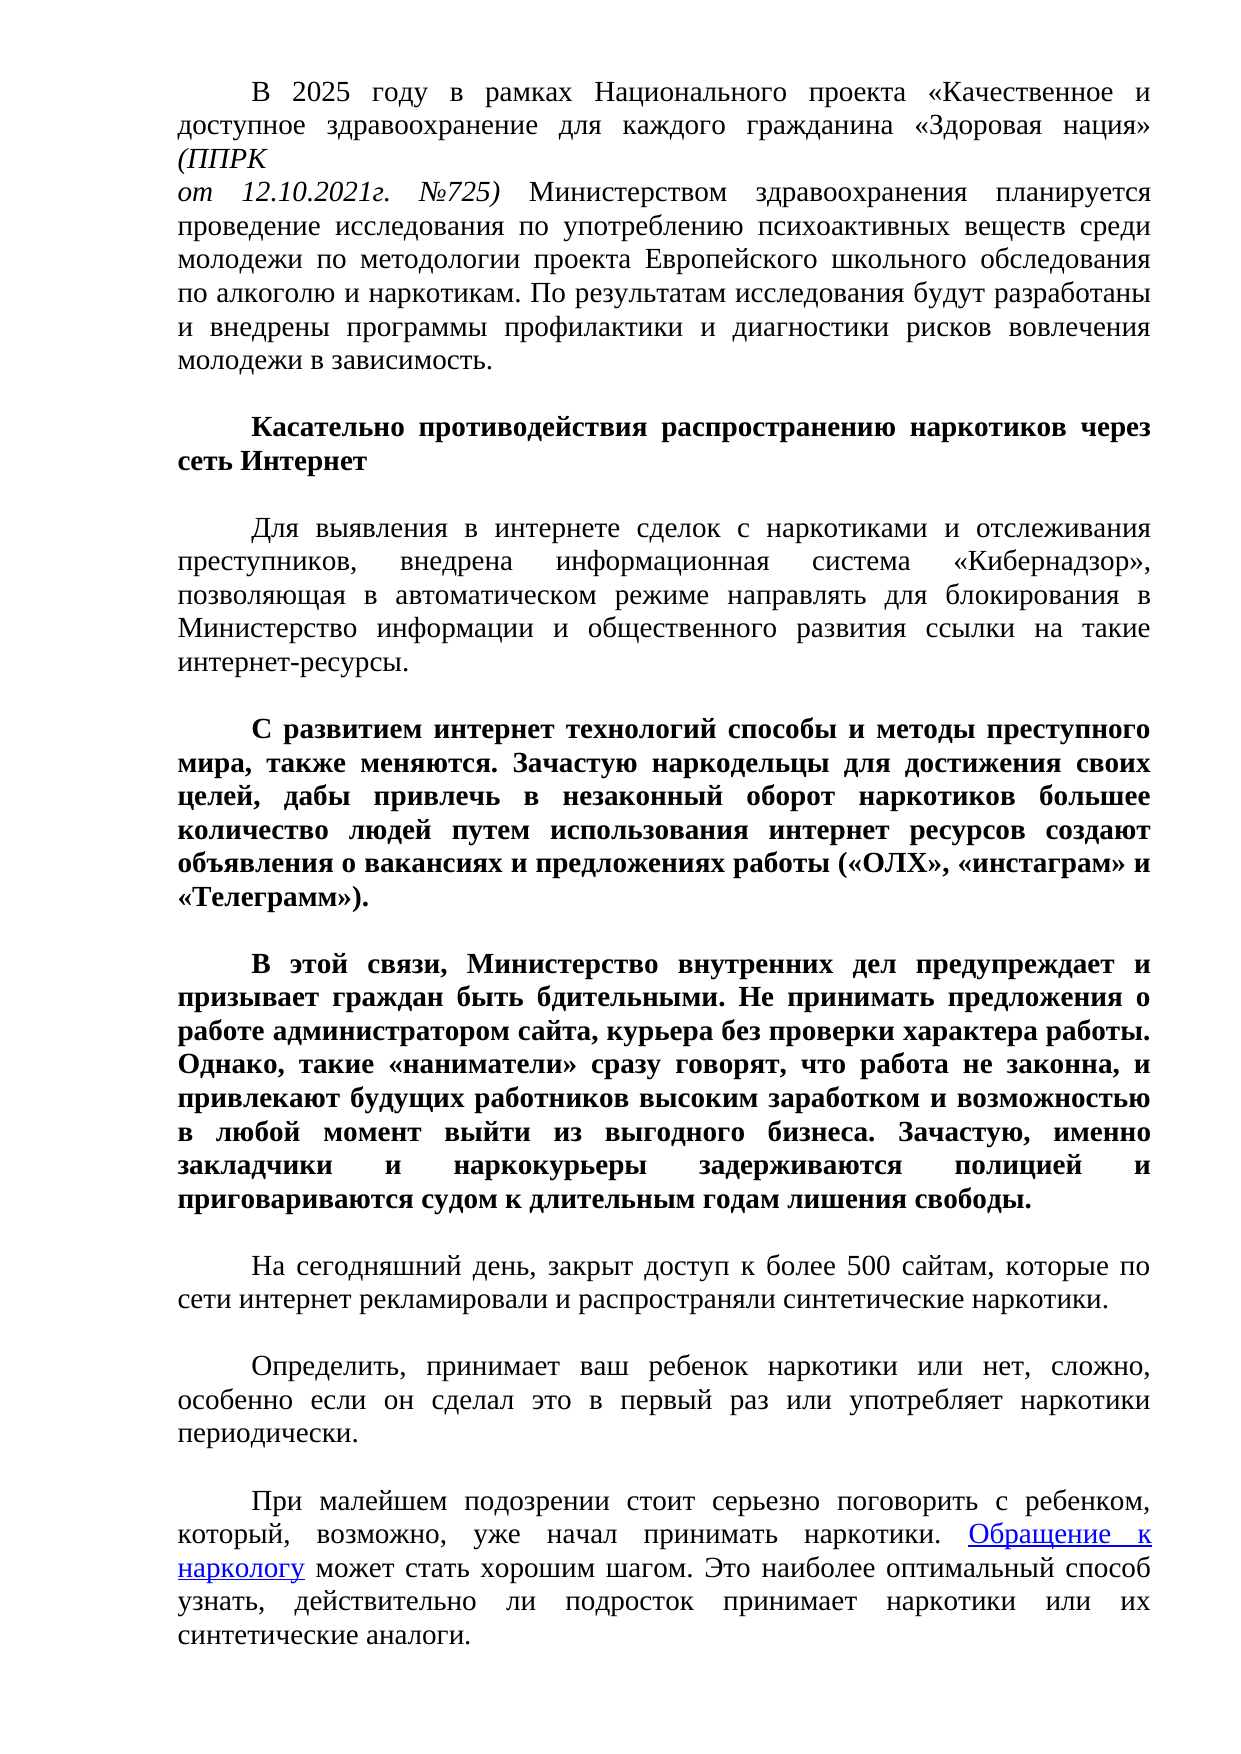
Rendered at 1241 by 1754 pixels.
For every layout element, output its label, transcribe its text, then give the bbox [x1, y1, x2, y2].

text Касательно противодействия распространению наркотиков через сеть Интернет [177, 409, 1152, 476]
text Для выявления в интернете сделок с наркотиками и отслеживания преступников, внедрена информационная система «Кибернадзор», позволяющая в автоматическом режиме направлять для блокирования в Министерство информации и общественного развития ссылки на такие интернет-ресурсы. [177, 510, 1152, 678]
text В этой связи, Министерство внутренних дел предупреждает и призывает граждан быть бдительными. Не принимать предложения о работе администратором сайта, курьера без проверки характера работы. Однако, такие «наниматели» сразу говорят, что работа не законна, и привлекают будущих работников высоким заработком и возможностью в любой момент выйти из выгодного бизнеса. Зачастую, именно закладчики и наркокурьеры задерживаются полицией и приговариваются судом к длительным годам лишения свободы. [177, 946, 1152, 1214]
text Определить, принимает ваш ребенок наркотики или нет, сложно, особенно если он сделал это в первый раз или употребляет наркотики периодически. [177, 1348, 1152, 1449]
text На сегодняшний день, закрыт доступ к более 500 сайтам, которые по сети интернет рекламировали и распространяли синтетические наркотики. [177, 1248, 1152, 1315]
text При малейшем подозрении стоит серьезно поговорить с ребенком, который, возможно, уже начал принимать наркотики. Обращение к наркологу может стать хорошим шагом. Это наиболее оптимальный способ узнать, действительно ли подросток принимает наркотики или их синтетические аналоги. [177, 1483, 1152, 1650]
text В 2025 году в рамках Национального проекта «Качественное и доступное здравоохранение для каждого гражданина «Здоровая нация» (ППРК от 12.10.2021г. №725) Министерством здравоохранения планируется проведение исследования по употреблению психоактивных веществ среди молодежи по методологии проекта Европейского школьного обследования по алкоголю и наркотикам. По результатам исследования будут разработаны и внедрены программы профилактики и диагностики рисков вовлечения молодежи в зависимость. [177, 74, 1152, 376]
text С развитием интернет технологий способы и методы преступного мира, также меняются. Зачастую наркодельцы для достижения своих целей, дабы привлечь в незаконный оборот наркотиков большее количество людей путем использования интернет ресурсов создают объявления о вакансиях и предложениях работы («ОЛХ», «инстаграм» и «Телеграмм»). [177, 711, 1152, 912]
